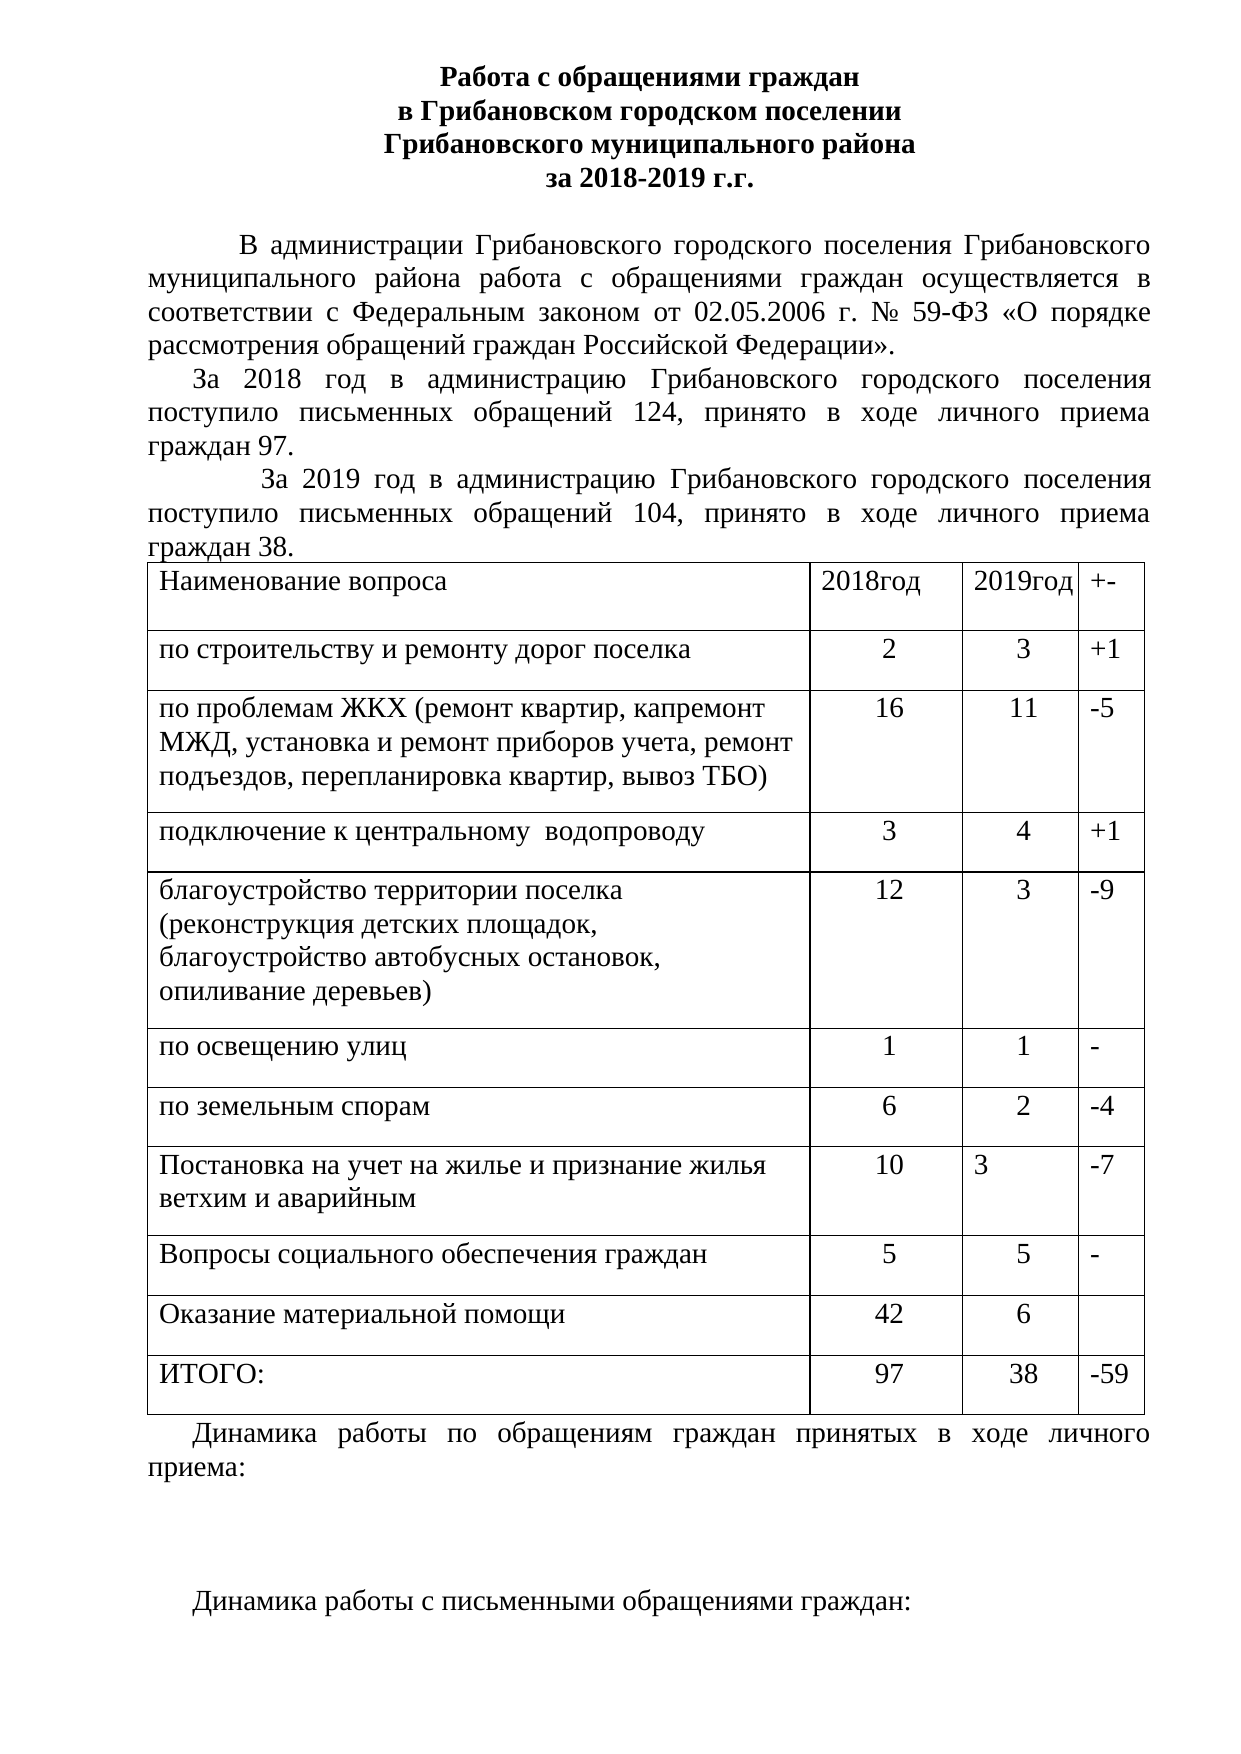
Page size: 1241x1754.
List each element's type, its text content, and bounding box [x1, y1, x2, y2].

text Динамика работы по обращениям граждан принятых в ходе личного приема: [148, 1415, 1152, 1482]
text Динамика работы с письменными обращениями граждан: [148, 1583, 1152, 1617]
table_cell 5 [811, 1236, 962, 1295]
table_cell 2 [963, 1088, 1078, 1146]
table_cell ИТОГО: [148, 1356, 809, 1414]
table_cell 6 [811, 1088, 962, 1146]
table_cell 3 [963, 873, 1078, 1027]
table_cell благоустройство территории поселка (реконструкция детских площадок, благоустройство автобусных остановок, опиливание деревьев) [148, 873, 809, 1027]
table_header +- [1079, 563, 1144, 630]
table_cell - [1079, 1029, 1144, 1087]
table_cell [1079, 1296, 1144, 1355]
table_header Наименование вопроса [148, 563, 809, 630]
text в Грибановском городском поселении [142, 93, 1157, 126]
table_cell 12 [811, 873, 962, 1027]
table_cell по земельным спорам [148, 1088, 809, 1146]
table_cell по проблемам ЖКХ (ремонт квартир, капремонт МЖД, установка и ремонт приборов учета, ремонт подъездов, перепланировка квартир, вывоз ТБО) [148, 691, 809, 812]
text В администрации Грибановского городского поселения Грибановского муниципального района работа с обращениями граждан осуществляется в соответствии с Федеральным законом от 02.05.2006 г. № 59-ФЗ «О порядке рассмотрения обращений граждан Российской Федерации». [148, 227, 1152, 361]
table_cell Оказание материальной помощи [148, 1296, 809, 1355]
table_cell Постановка на учет на жилье и признание жилья ветхим и аварийным [148, 1147, 809, 1235]
text За 2019 год в администрацию Грибановского городского поселения поступило письменных обращений 104, принято в ходе личного приема граждан 38. [148, 462, 1152, 562]
table_cell подключение к центральному водопроводу [148, 813, 809, 871]
table_cell 38 [963, 1356, 1078, 1414]
table_cell 4 [963, 813, 1078, 871]
text за 2018-2019 г.г. [142, 160, 1157, 193]
text За 2018 год в администрацию Грибановского городского поселения поступило письменных обращений 124, принято в ходе личного приема граждан 97. [148, 361, 1152, 462]
table_cell -9 [1079, 873, 1144, 1027]
table_cell - [1079, 1236, 1144, 1295]
table_cell 10 [811, 1147, 962, 1235]
table_header 2019год [963, 563, 1078, 630]
table_cell 3 [963, 1147, 1078, 1235]
table_cell -5 [1079, 691, 1144, 812]
table_cell 3 [963, 631, 1078, 689]
table_cell 6 [963, 1296, 1078, 1355]
table_header 2018год [811, 563, 962, 630]
table_cell Вопросы социального обеспечения граждан [148, 1236, 809, 1295]
table_cell -7 [1079, 1147, 1144, 1235]
text Грибановского муниципального района [142, 126, 1157, 160]
table_cell по строительству и ремонту дорог поселка [148, 631, 809, 689]
text Работа с обращениями граждан [142, 59, 1157, 93]
table_cell -59 [1079, 1356, 1144, 1414]
table_cell 97 [811, 1356, 962, 1414]
table_cell 1 [963, 1029, 1078, 1087]
table_cell +1 [1079, 813, 1144, 871]
table_cell 1 [811, 1029, 962, 1087]
table_cell 11 [963, 691, 1078, 812]
table_cell 16 [811, 691, 962, 812]
table_cell +1 [1079, 631, 1144, 689]
table_cell по освещению улиц [148, 1029, 809, 1087]
table_cell -4 [1079, 1088, 1144, 1146]
table_cell 5 [963, 1236, 1078, 1295]
table_cell 42 [811, 1296, 962, 1355]
table_cell 2 [811, 631, 962, 689]
table_cell 3 [811, 813, 962, 871]
